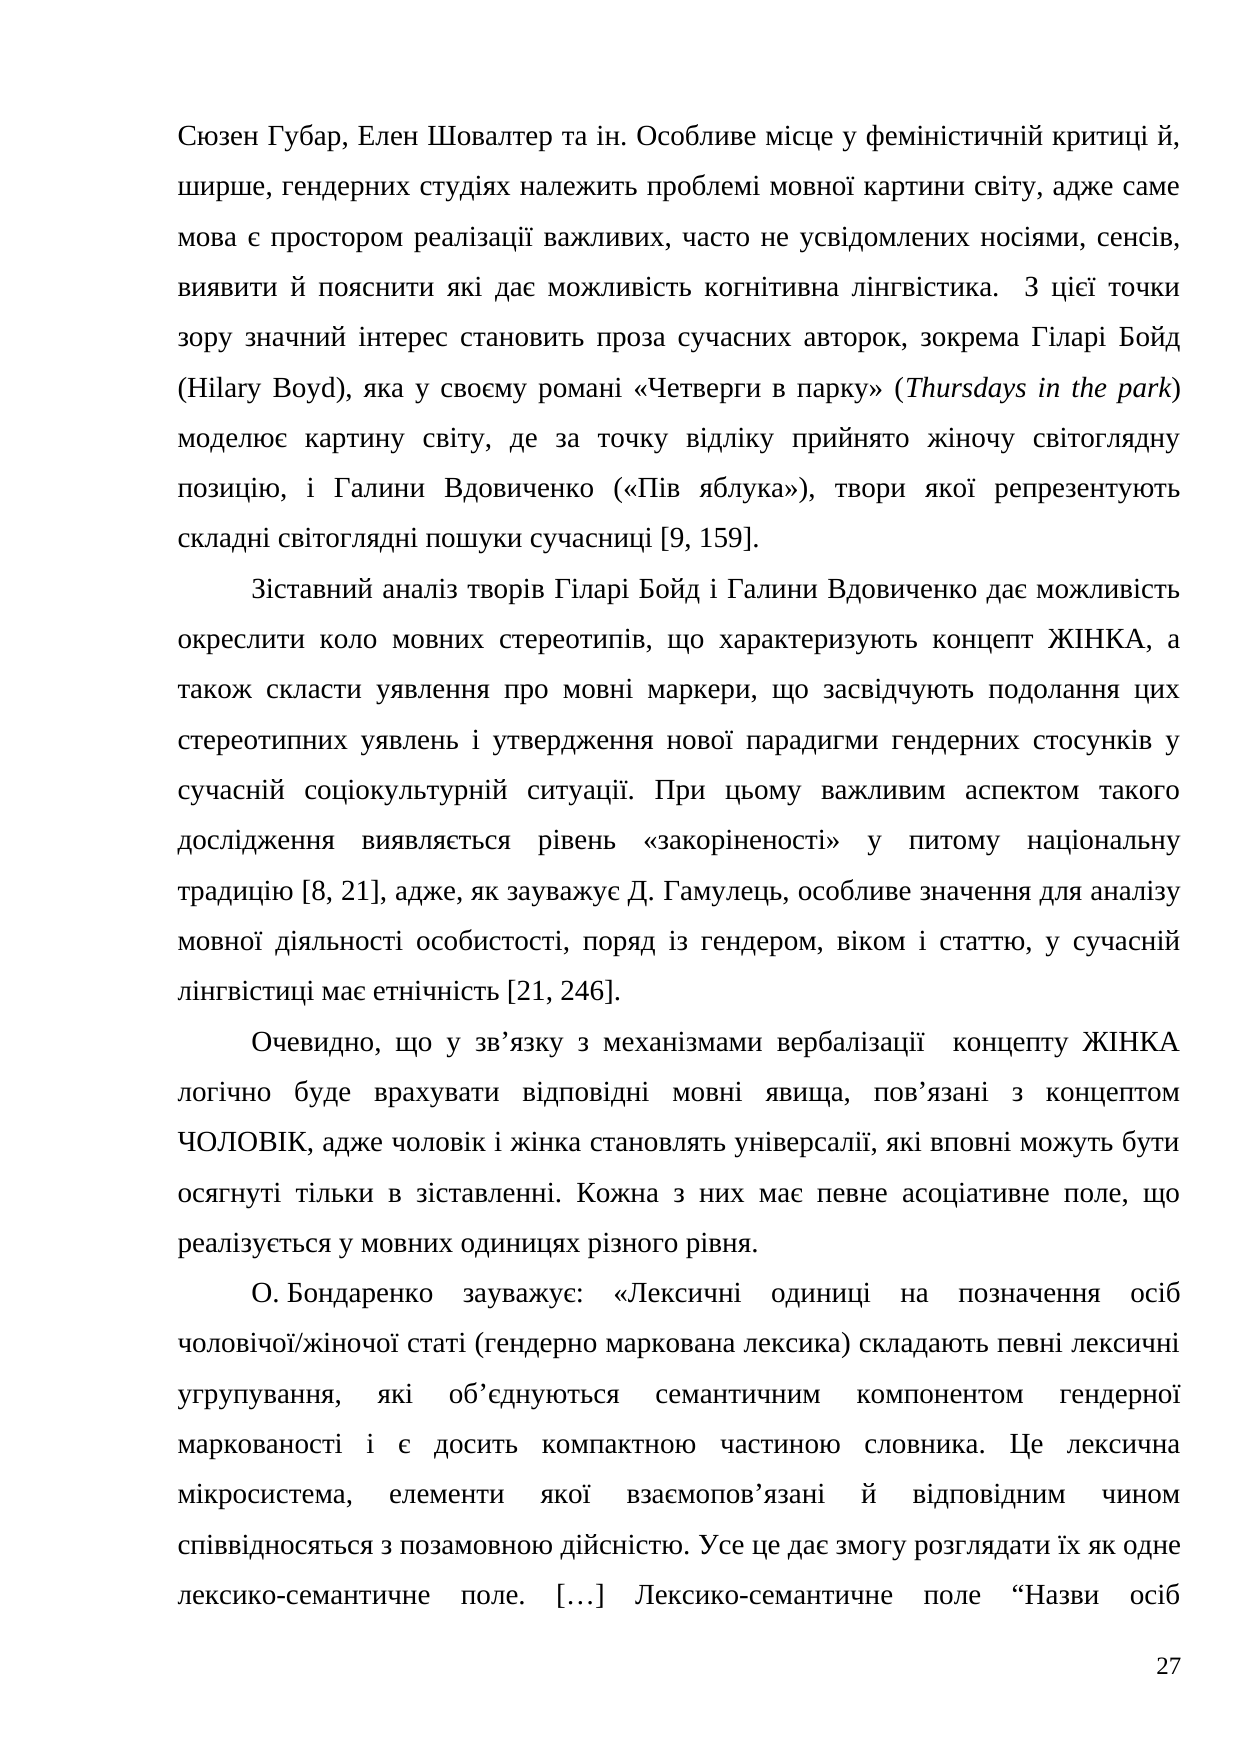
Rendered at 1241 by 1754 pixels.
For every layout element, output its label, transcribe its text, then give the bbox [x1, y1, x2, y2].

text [177, 118, 1181, 554]
text Очевидно, що у зв’язку з механізмами вербалізації концепту ЖІНКА логічно буде врахувати відповідні мовні явища, пов’язані з концептом ЧОЛОВІК, адже чоловік і жінка становлять універсалії, які вповні можуть бути осягнуті тільки в зіставленні. Кожна з них має певне асоціативне поле, що реалізується у мовних одиницях різного рівня. [177, 1024, 1181, 1258]
text Зіставний аналіз творів Гіларі Бойд і Галини Вдовиченко дає можливість окреслити коло мовних стереотипів, що характеризують концепт ЖІНКА, а також скласти уявлення про мовні маркери, що засвідчують подолання цих стереотипних уявлень і утвердження нової парадигми гендерних стосунків у сучасній соціокультурній ситуації. При цьому важливим аспектом такого дослідження виявляється рівень «закоріненості» у питому національну традицію [8, 21], адже, як зауважує Д. Гамулець, особливе значення для аналізу мовної діяльності особистості, поряд із гендером, віком і статтю, у сучасній лінгвістиці має етнічність [21, 246]. [177, 571, 1181, 1007]
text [177, 1275, 1181, 1611]
